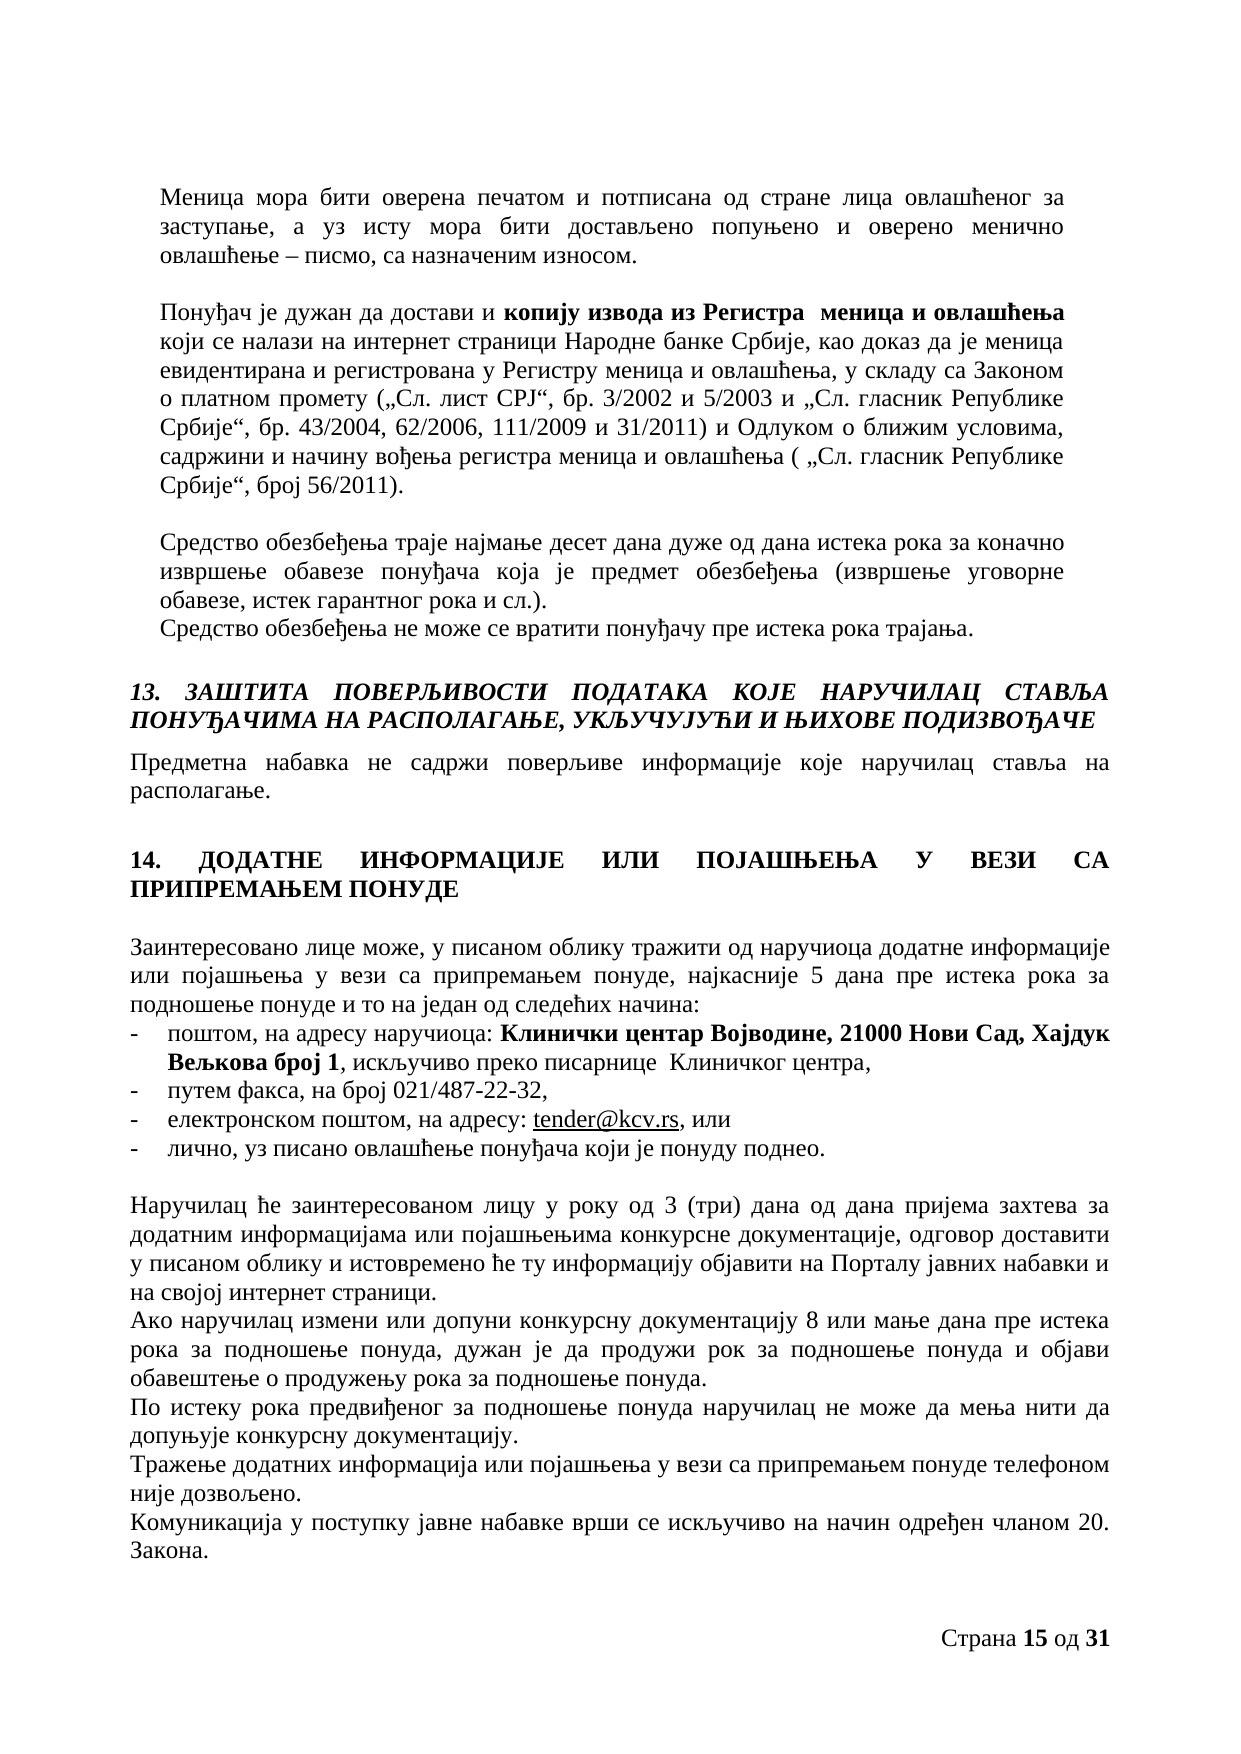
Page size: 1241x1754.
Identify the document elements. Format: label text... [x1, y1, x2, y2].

list електронском поштом, на адресу: tender@kcv.rs, или [130, 1104, 1110, 1133]
list поштом, на адресу наручиоца: Клинички центар Војводине, 21000 Нови Сад, Хајдук Вељкова број 1, искључиво преко писарнице Клиничког центра, [130, 1018, 1110, 1075]
text По истеку рока предвиђеног за подношење понуда наручилац не може да мења нити да допуњује конкурсну документацију. [130, 1392, 1110, 1449]
text Комуникација у поступку јавне набавке врши се искључиво на начин одређен чланом 20. Закона. [130, 1507, 1110, 1564]
list лично, уз писано овлашћење понуђача који је понуду поднео. [130, 1133, 1110, 1162]
text 14. ДОДАТНЕ ИНФОРМАЦИЈЕ ИЛИ ПОЈАШЊЕЊА У ВЕЗИ СА ПРИПРЕМАЊЕМ ПОНУДЕ [130, 845, 1110, 903]
text Наручилац ће заинтересованом лицу у року од 3 (три) дана од дана пријема захтева за додатним информацијама или појашњењима конкурсне документације, одговор доставити у писаном облику и истовремено ће ту информацију објавити на Порталу јавних набавки и на својој интернет страници. [130, 1190, 1110, 1305]
text Ако наручилац измени или допуни конкурсну документацију 8 или мање дана пре истека рока за подношење понуда, дужан је да продужи рок за подношење понуда и објави обавештење о продужењу рока за подношење понуда. [130, 1305, 1110, 1392]
text Заинтересовано лице може, у писаном облику тражити од наручиоца додатне информације или појашњења у вези са припремањем понуде, најкасније 5 дана пре истека рока за подношење понуде и то на један од следећих начина: [130, 932, 1110, 1018]
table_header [145, 148, 1071, 648]
text 13. ЗАШТИТА ПОВЕРЉИВОСТИ ПОДАТАКА КОЈЕ НАРУЧИЛАЦ СТАВЉА ПОНУЂАЧИМА НА РАСПОЛАГАЊЕ, УКЉУЧУЈУЋИ И ЊИХОВЕ ПОДИЗВОЂАЧЕ [130, 677, 1110, 734]
text Тражење додатних информација или појашњења у вези са припремањем понуде телефоном није дозвољено. [130, 1449, 1110, 1507]
text Предметна набавка не садржи поверљиве информације које наручилац ставља на располагање. [130, 747, 1110, 804]
list путем факса, на број 021/487-22-32, [130, 1075, 1110, 1104]
